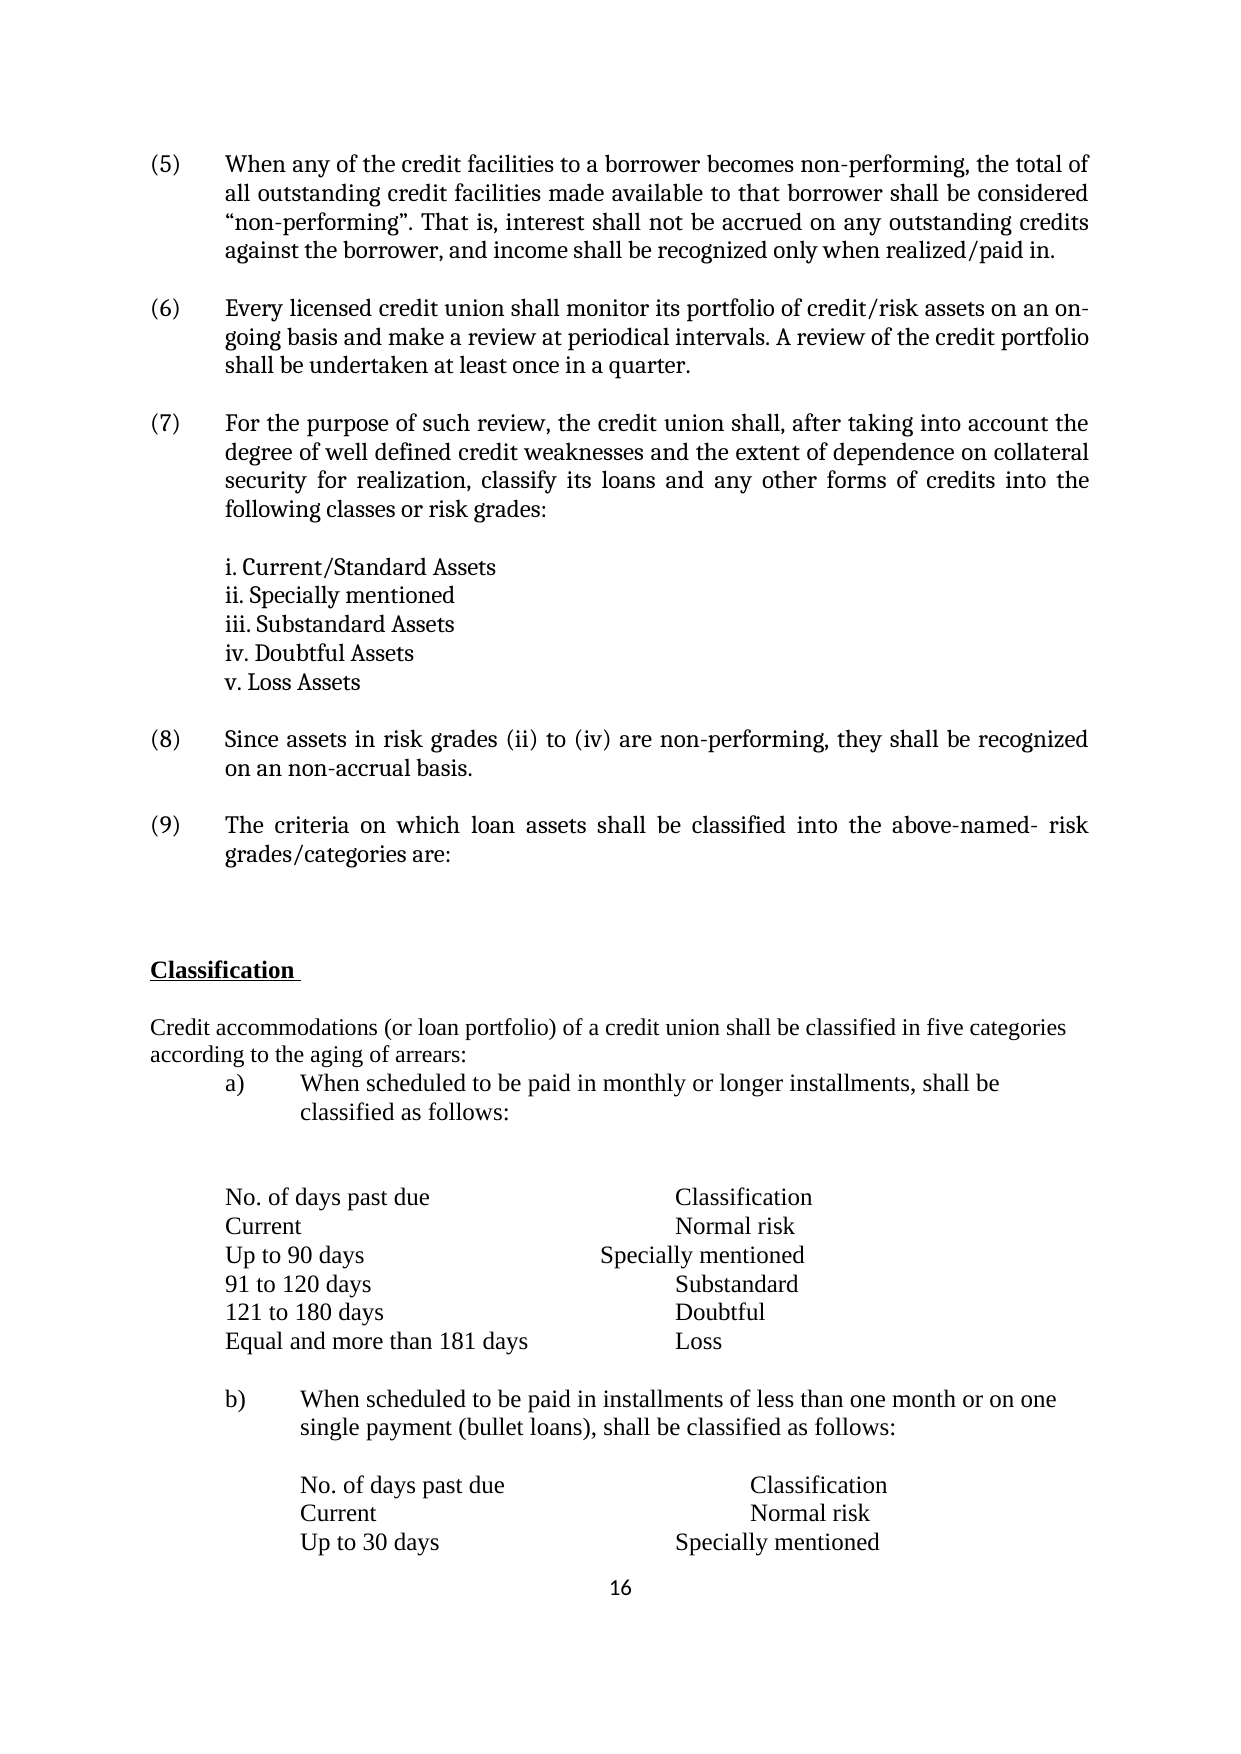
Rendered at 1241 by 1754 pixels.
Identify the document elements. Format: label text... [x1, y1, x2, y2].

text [300, 1470, 1090, 1556]
text b) When scheduled to be paid in installments of less than one month or on one [225, 1384, 1090, 1412]
text iv. Doubtful Assets [150, 639, 1090, 667]
text (7) For the purpose of such review, the credit union shall, after taking into account the degree of well defined credit weaknesses and the extent of dependence on collateral security for realization, classify its loans and any other forms of credits into the following classes or risk grades: [150, 409, 1090, 524]
text Classification [150, 955, 1090, 984]
text (8) Since assets in risk grades (ii) to (iv) are non-performing, they shall be recognized on an non-accrual basis. [150, 725, 1090, 782]
text (9) The criteria on which loan assets shall be classified into the above-named- risk grades/categories are: [150, 811, 1090, 869]
text (6) Every licensed credit union shall monitor its portfolio of credit/risk assets on an on-going basis and make a review at periodical intervals. A review of the credit portfolio shall be undertaken at least once in a quarter. [150, 294, 1090, 380]
text ii. Specially mentioned [150, 581, 1090, 610]
text Credit accommodations (or loan portfolio) of a credit union shall be classified in five categories according to the aging of arrears: [150, 1012, 1090, 1068]
text No. of days past due Classification Current Normal risk Up to 90 days Specially mentioned 91 to 120 days Substandard 121 to 180 days Doubtful [225, 1182, 1090, 1326]
text single payment (bullet loans), shall be classified as follows: [225, 1412, 1090, 1441]
text a) When scheduled to be paid in monthly or longer installments, shall be classified as follows: [225, 1068, 1090, 1126]
text Equal and more than 181 days Loss [225, 1326, 1090, 1384]
text (5) When any of the credit facilities to a borrower becomes non-performing, the total of all outstanding credit facilities made available to that borrower shall be considered “non-performing”. That is, interest shall not be accrued on any outstanding credits against the borrower, and income shall be recognized only when realized/paid in. [150, 150, 1090, 265]
text i. Current/Standard Assets [150, 552, 1090, 581]
text iii. Substandard Assets [150, 610, 1090, 639]
text v. Loss Assets [150, 667, 1090, 696]
